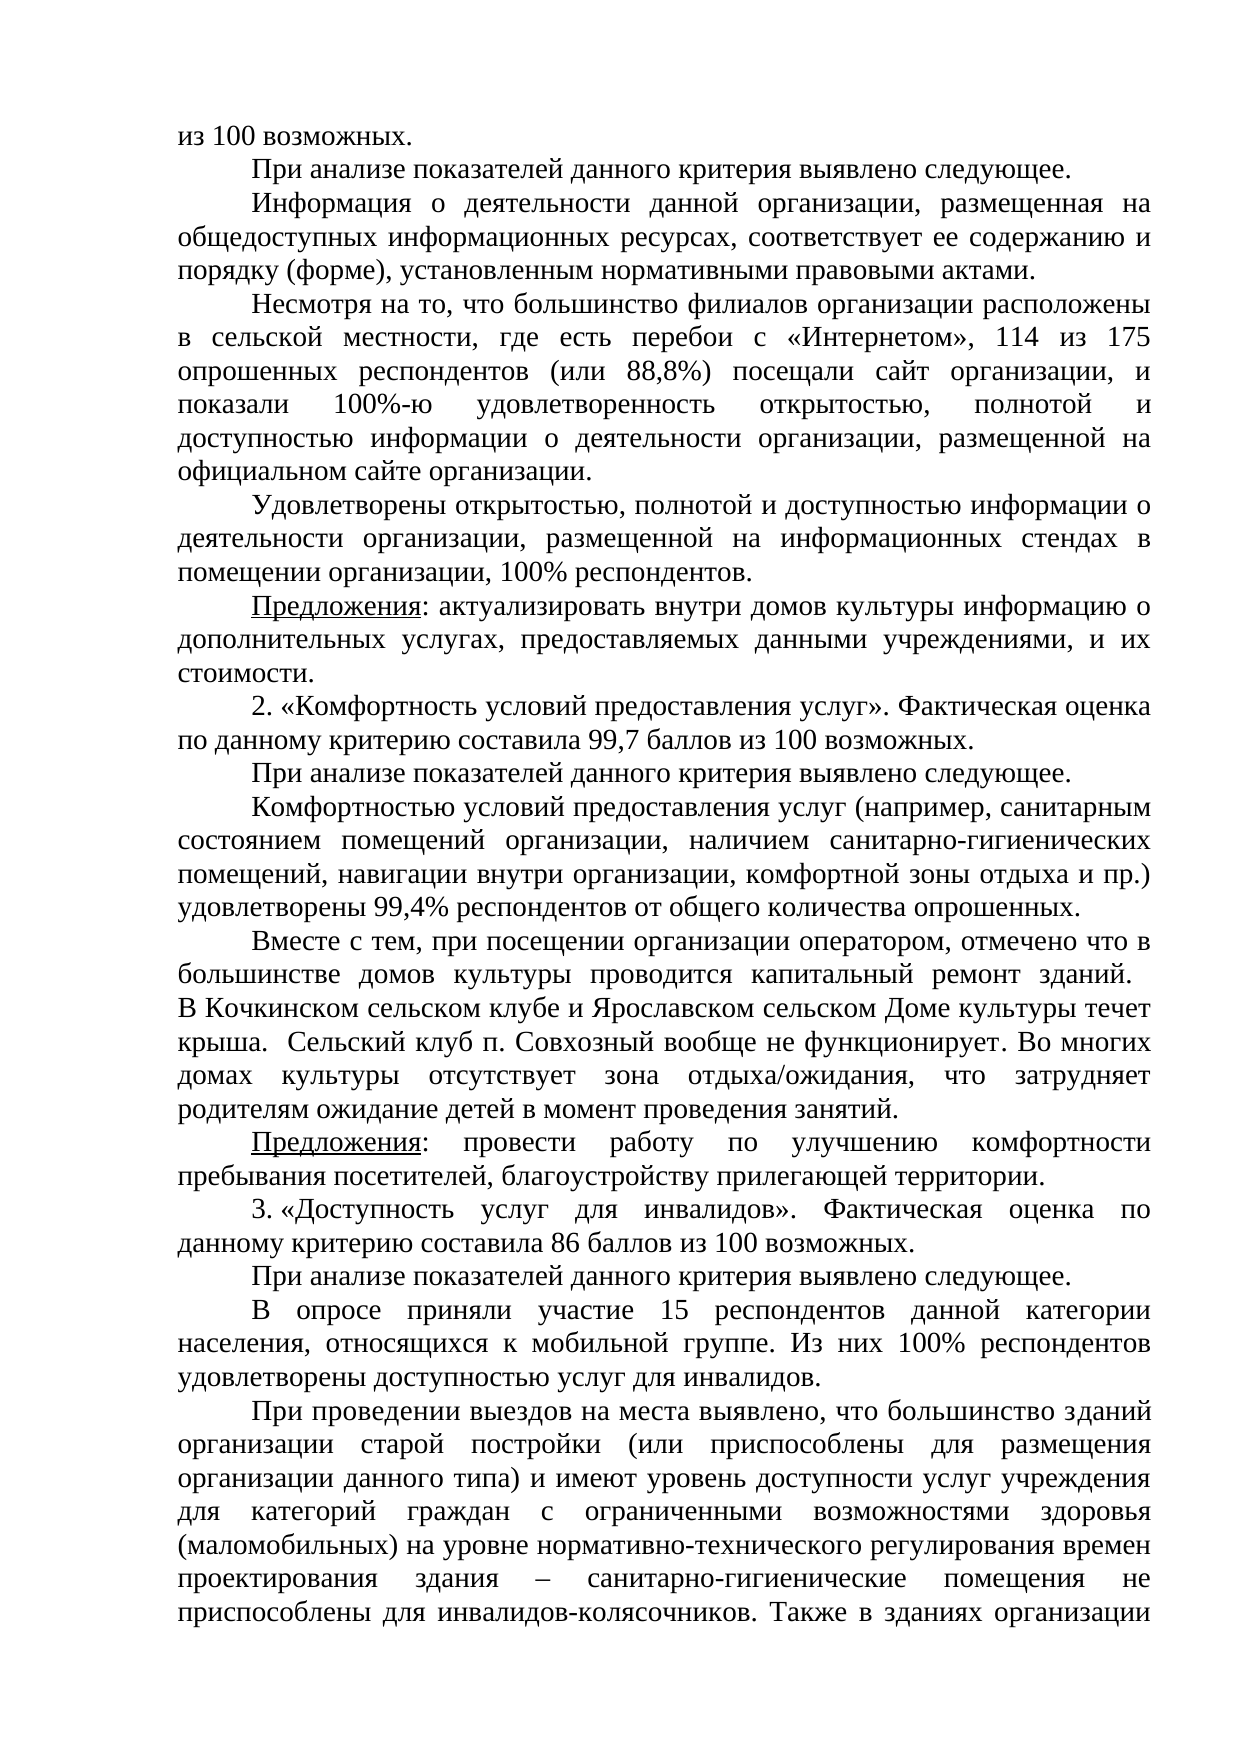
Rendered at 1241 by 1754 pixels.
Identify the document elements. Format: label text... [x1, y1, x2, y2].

text При анализе показателей данного критерия выявлено следующее. [177, 755, 1152, 789]
text Несмотря на то, что большинство филиалов организации расположены в сельской местности, где есть перебои с «Интернетом», 114 из 175 опрошенных респондентов (или 88,8%) посещали сайт организации, и показали 100%-ю удовлетворенность открытостью, полнотой и доступностью информации о деятельности организации, размещенной на официальном сайте организации. [177, 286, 1152, 487]
text При анализе показателей данного критерия выявлено следующее. [177, 152, 1152, 185]
text Предложения: провести работу по улучшению комфортности пребывания посетителей, благоустройству прилегающей территории. [177, 1124, 1152, 1191]
text 2. «Комфортность условий предоставления услуг». Фактическая оценка по данному критерию составила 99,7 баллов из 100 возможных. [177, 688, 1152, 755]
text Предложения: актуализировать внутри домов культуры информацию о дополнительных услугах, предоставляемых данными учреждениями, и их стоимости. [177, 588, 1152, 688]
text Удовлетворены открытостью, полнотой и доступностью информации о деятельности организации, размещенной на информационных стендах в помещении организации, 100% респондентов. [177, 487, 1152, 588]
text При анализе показателей данного критерия выявлено следующее. [177, 1258, 1152, 1292]
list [177, 118, 1152, 152]
text Информация о деятельности данной организации, размещенная на общедоступных информационных ресурсах, соответствует ее содержанию и порядку (форме), установленным нормативными правовыми актами. [177, 185, 1152, 286]
text В опросе приняли участие 15 респондентов данной категории населения, относящихся к мобильной группе. Из них 100% респондентов удовлетворены доступностью услуг для инвалидов. [177, 1292, 1152, 1393]
text 3. «Доступность услуг для инвалидов». Фактическая оценка по данному критерию составила 86 баллов из 100 возможных. [177, 1191, 1152, 1258]
text Комфортностью условий предоставления услуг (например, санитарным состоянием помещений организации, наличием санитарно-гигиенических помещений, навигации внутри организации, комфортной зоны отдыха и пр.) удовлетворены 99,4% респондентов от общего количества опрошенных. [177, 789, 1152, 923]
text Вместе с тем, при посещении организации оператором, отмечено что в большинстве домов культуры проводится капитальный ремонт зданий. В Кочкинском сельском клубе и Ярославском сельском Доме культуры течет крыша. Сельский клуб п. Совхозный вообще не функционирует. Во многих домах культуры отсутствует зона отдыха/ожидания, что затрудняет родителям ожидание детей в момент проведения занятий. [177, 923, 1152, 1124]
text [177, 1393, 1152, 1627]
